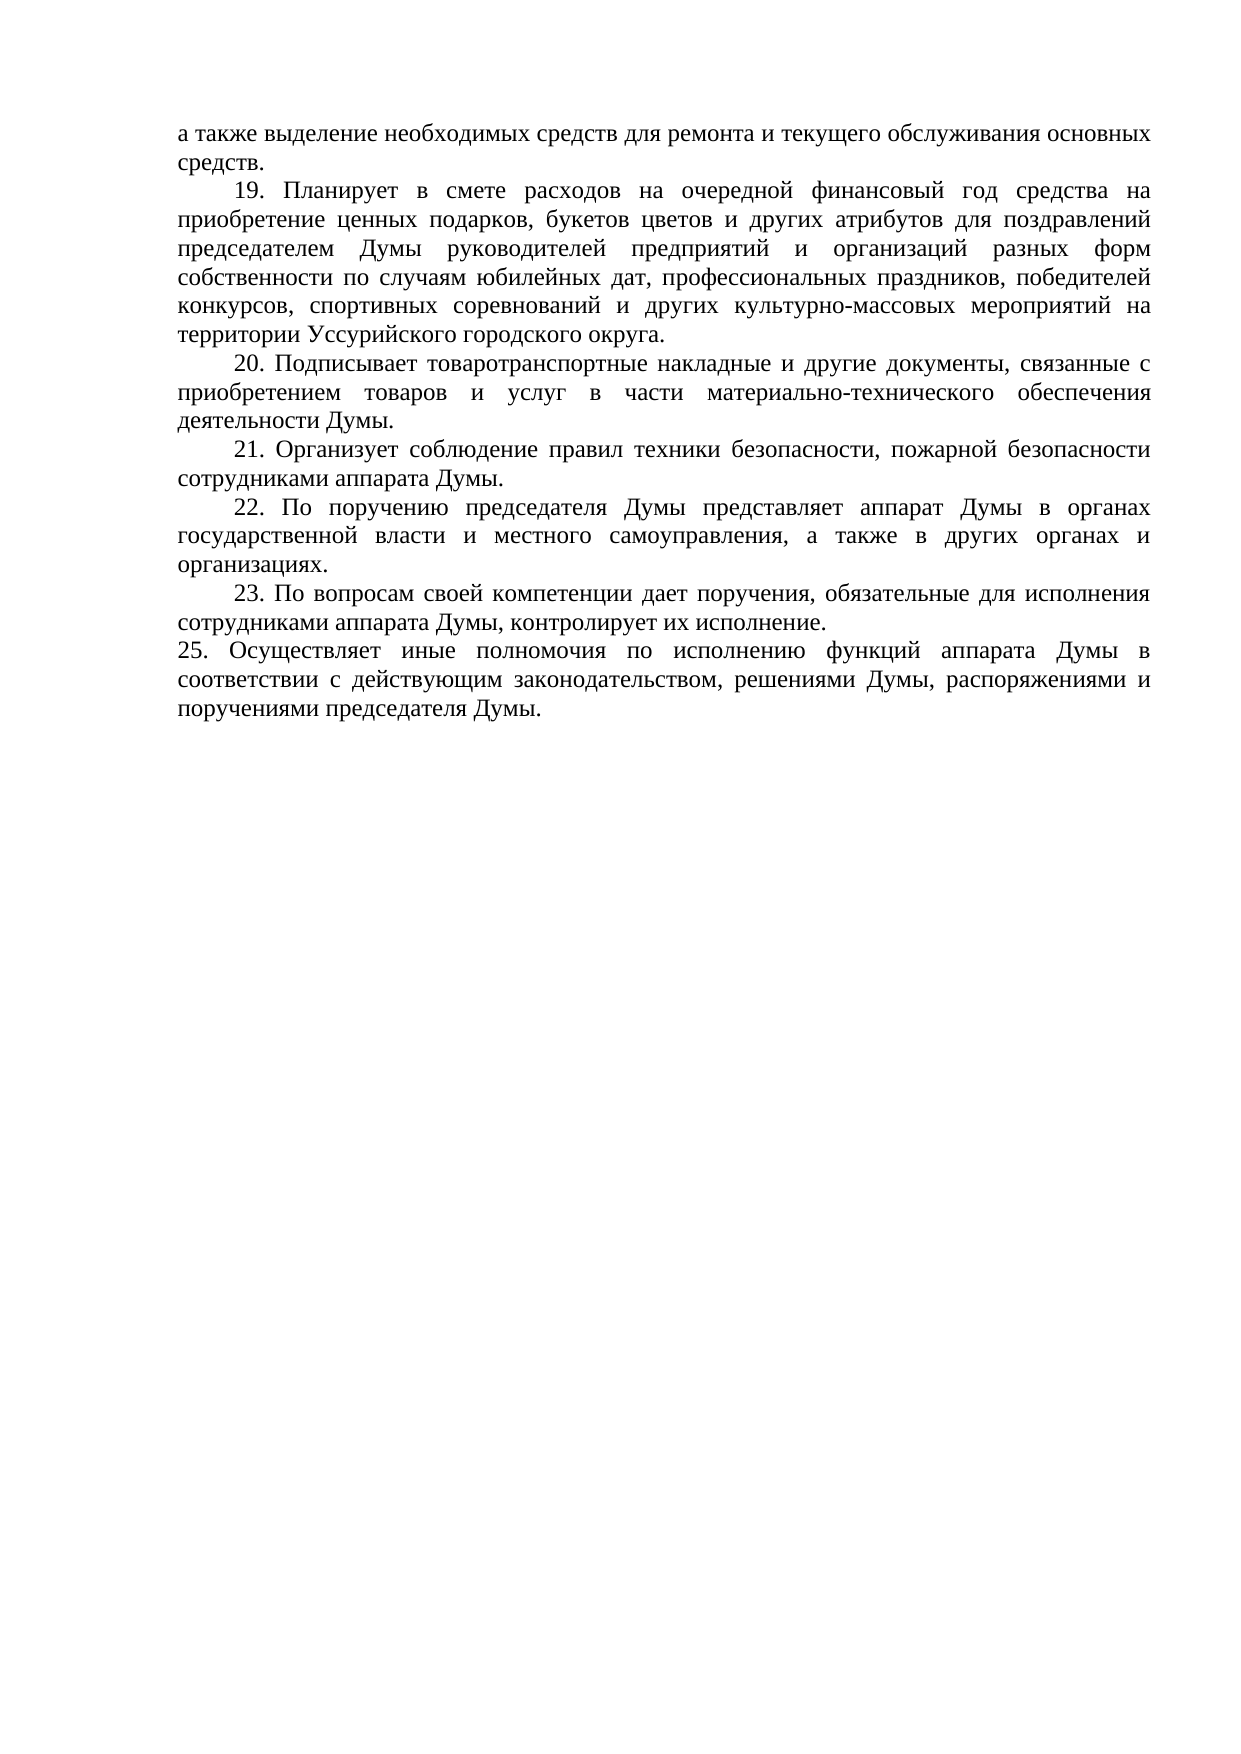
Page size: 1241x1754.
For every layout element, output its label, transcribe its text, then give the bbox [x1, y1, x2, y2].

text 23. По вопросам своей компетенции дает поручения, обязательные для исполнения сотрудниками аппарата Думы, контролирует их исполнение. [177, 578, 1152, 636]
text 25. Осуществляет иные полномочия по исполнению функций аппарата Думы в соответствии с действующим законодательством, решениями Думы, распоряжениями и поручениями председателя Думы. [177, 636, 1152, 722]
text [177, 118, 1152, 176]
text 19. Планирует в смете расходов на очередной финансовый год средства на приобретение ценных подарков, букетов цветов и других атрибутов для поздравлений председателем Думы руководителей предприятий и организаций разных форм собственности по случаям юбилейных дат, профессиональных праздников, победителей конкурсов, спортивных соревнований и других культурно-массовых мероприятий на территории Уссурийского городского округа. [177, 176, 1152, 348]
text 22. По поручению председателя Думы представляет аппарат Думы в органах государственной власти и местного самоуправления, а также в других органах и организациях. [177, 492, 1152, 578]
text 21. Организует соблюдение правил техники безопасности, пожарной безопасности сотрудниками аппарата Думы. [177, 434, 1152, 492]
text 20. Подписывает товаротранспортные накладные и другие документы, связанные с приобретением товаров и услуг в части материально-технического обеспечения деятельности Думы. [177, 348, 1152, 434]
